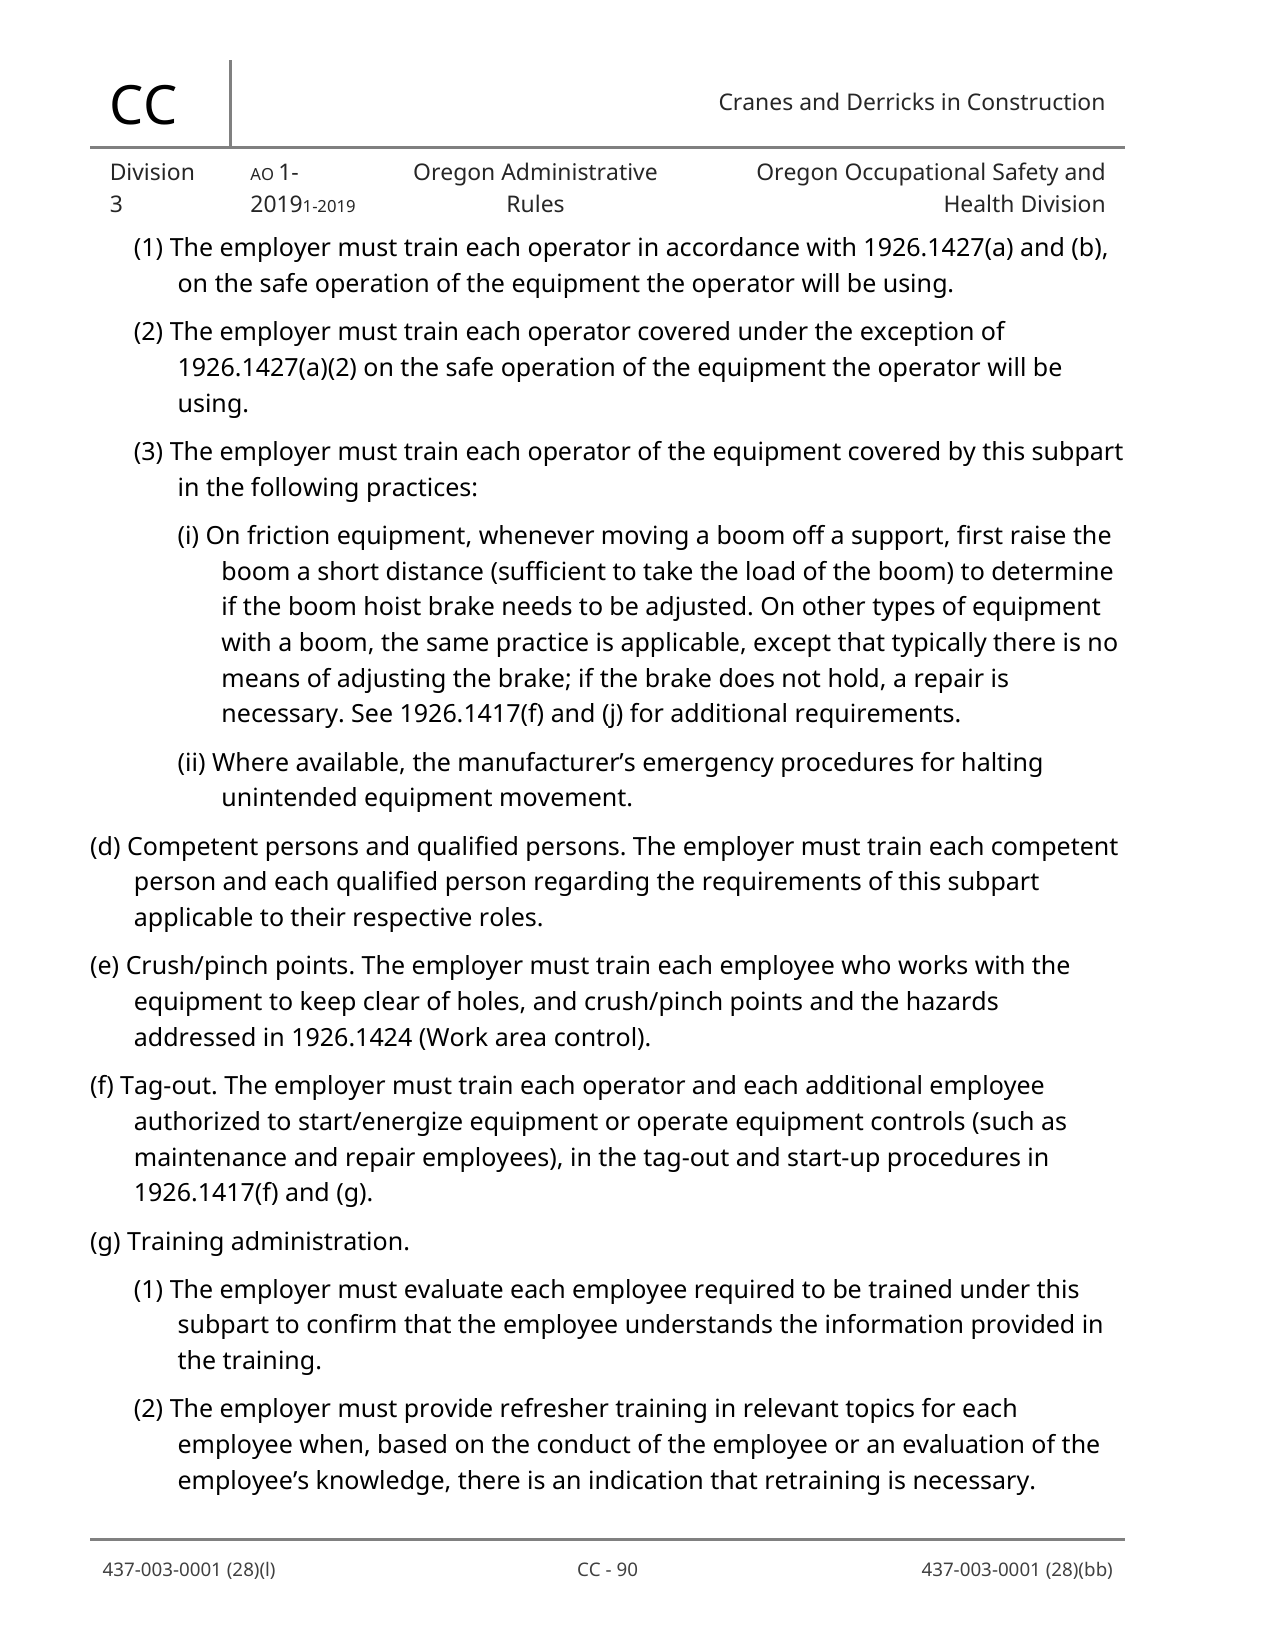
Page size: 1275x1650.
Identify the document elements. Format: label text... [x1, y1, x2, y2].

list (2) The employer must provide refresher training in relevant topics for each employee when, based on the conduct of the employee or an evaluation of the employee’s knowledge, there is an indication that retraining is necessary. [134, 1391, 1125, 1497]
list (1) The employer must train each operator in accordance with 1926.1427(a) and (b), on the safe operation of the equipment the operator will be using. [134, 150, 1125, 300]
list (ii) Where available, the manufacturer’s emergency procedures for halting unintended equipment movement. [177, 744, 1125, 814]
list (3) The employer must train each operator of the equipment covered by this subpart in the following practices: [134, 433, 1125, 503]
list (1) The employer must evaluate each employee required to be trained under this subpart to confirm that the employee understands the information provided in the training. [134, 1271, 1125, 1377]
list (i) On friction equipment, whenever moving a boom off a support, first raise the boom a short distance (sufficient to take the load of the boom) to determine if the boom hoist brake needs to be adjusted. On other types of equipment with a boom, the same practice is applicable, except that typically there is no means of adjusting the brake; if the brake does not hold, a repair is necessary. See 1926.1417(f) and (j) for additional requirements. [177, 517, 1125, 730]
list (f) Tag-out. The employer must train each operator and each additional employee authorized to start/energize equipment or operate equipment controls (such as maintenance and repair employees), in the tag-out and start-up procedures in 1926.1417(f) and (g). [90, 1068, 1125, 1209]
list (g) Training administration. [90, 1223, 1125, 1257]
list (e) Crush/pinch points. The employer must train each employee who works with the equipment to keep clear of holes, and crush/pinch points and the hazards addressed in 1926.1424 (Work area control). [90, 948, 1125, 1053]
list (2) The employer must train each operator covered under the exception of 1926.1427(a)(2) on the safe operation of the equipment the operator will be using. [134, 314, 1125, 419]
list (d) Competent persons and qualified persons. The employer must train each competent person and each qualified person regarding the requirements of this subpart applicable to their respective roles. [90, 828, 1125, 934]
